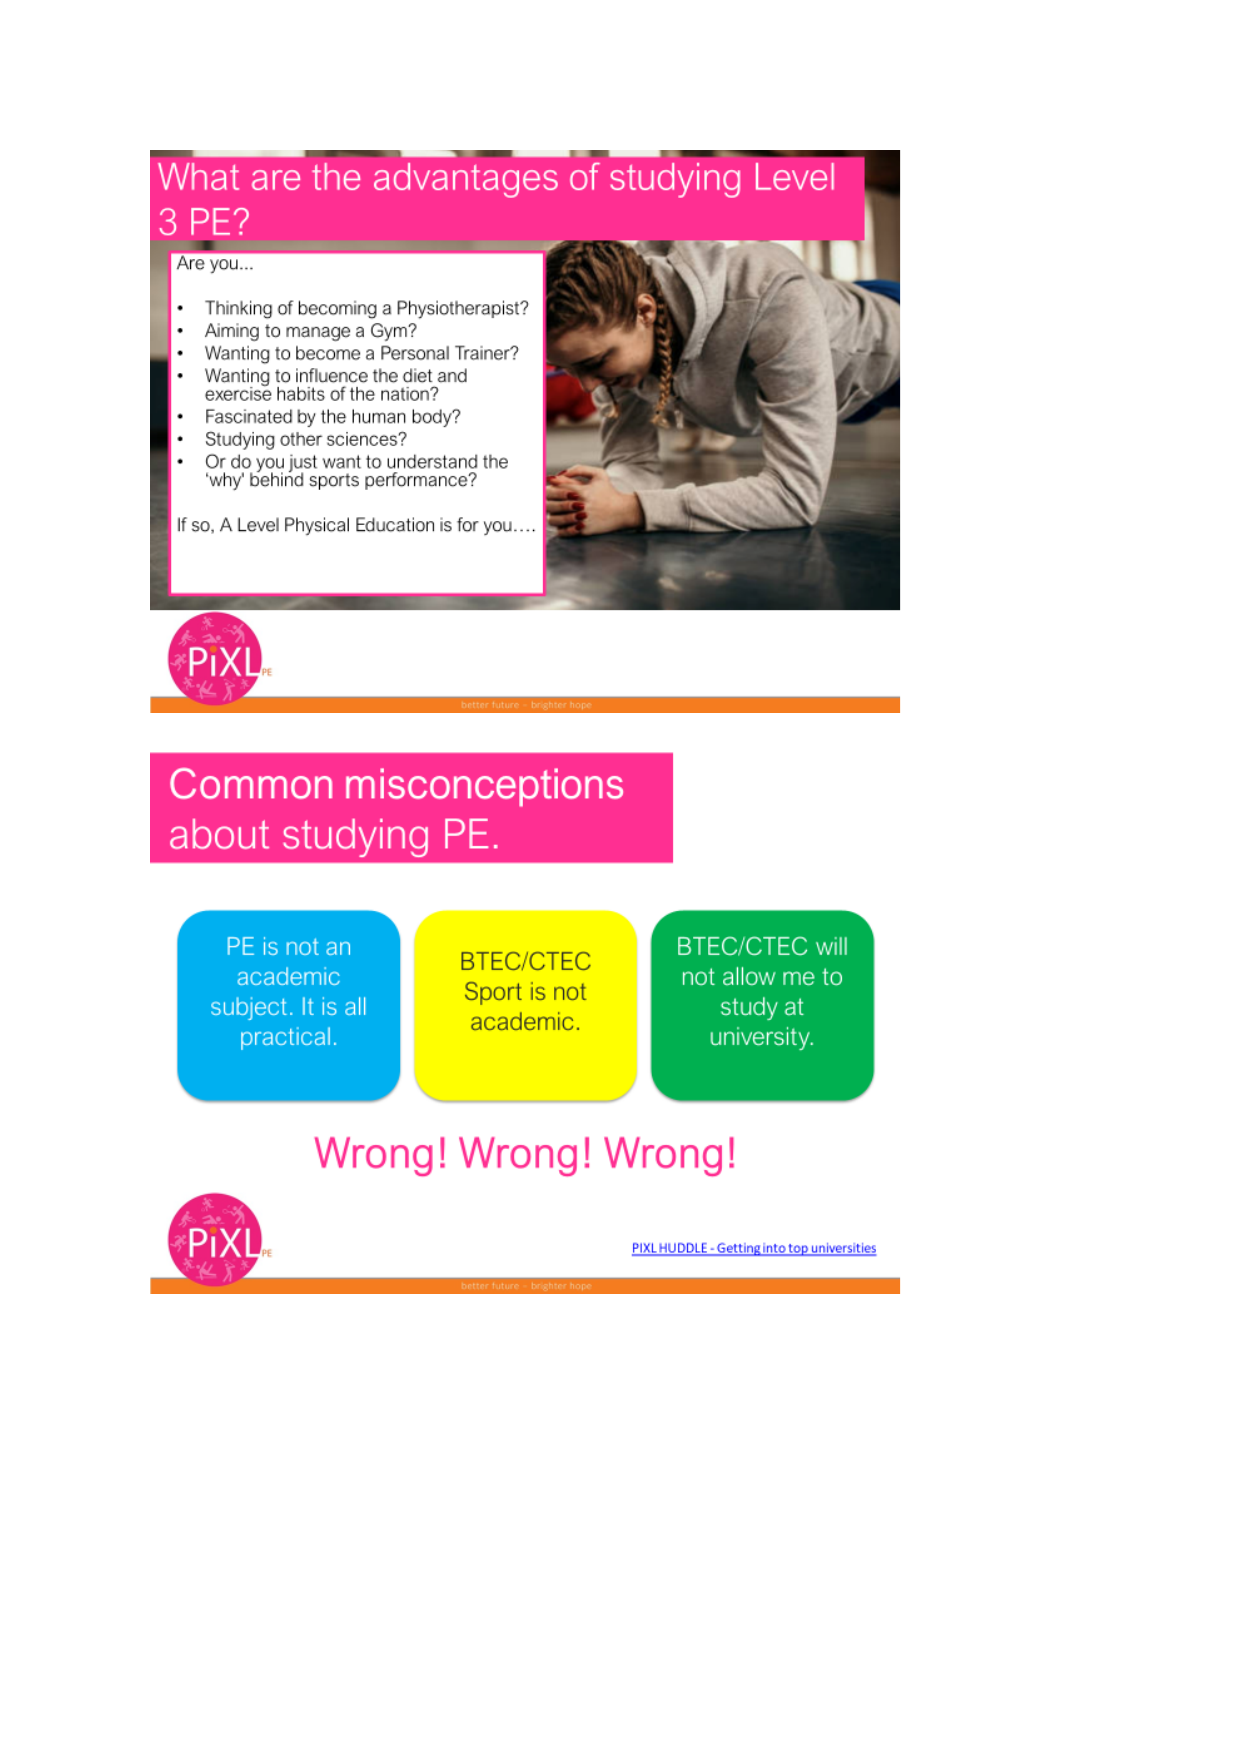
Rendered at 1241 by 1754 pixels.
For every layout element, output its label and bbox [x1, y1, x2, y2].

picture [150, 731, 901, 1294]
picture [150, 150, 901, 713]
